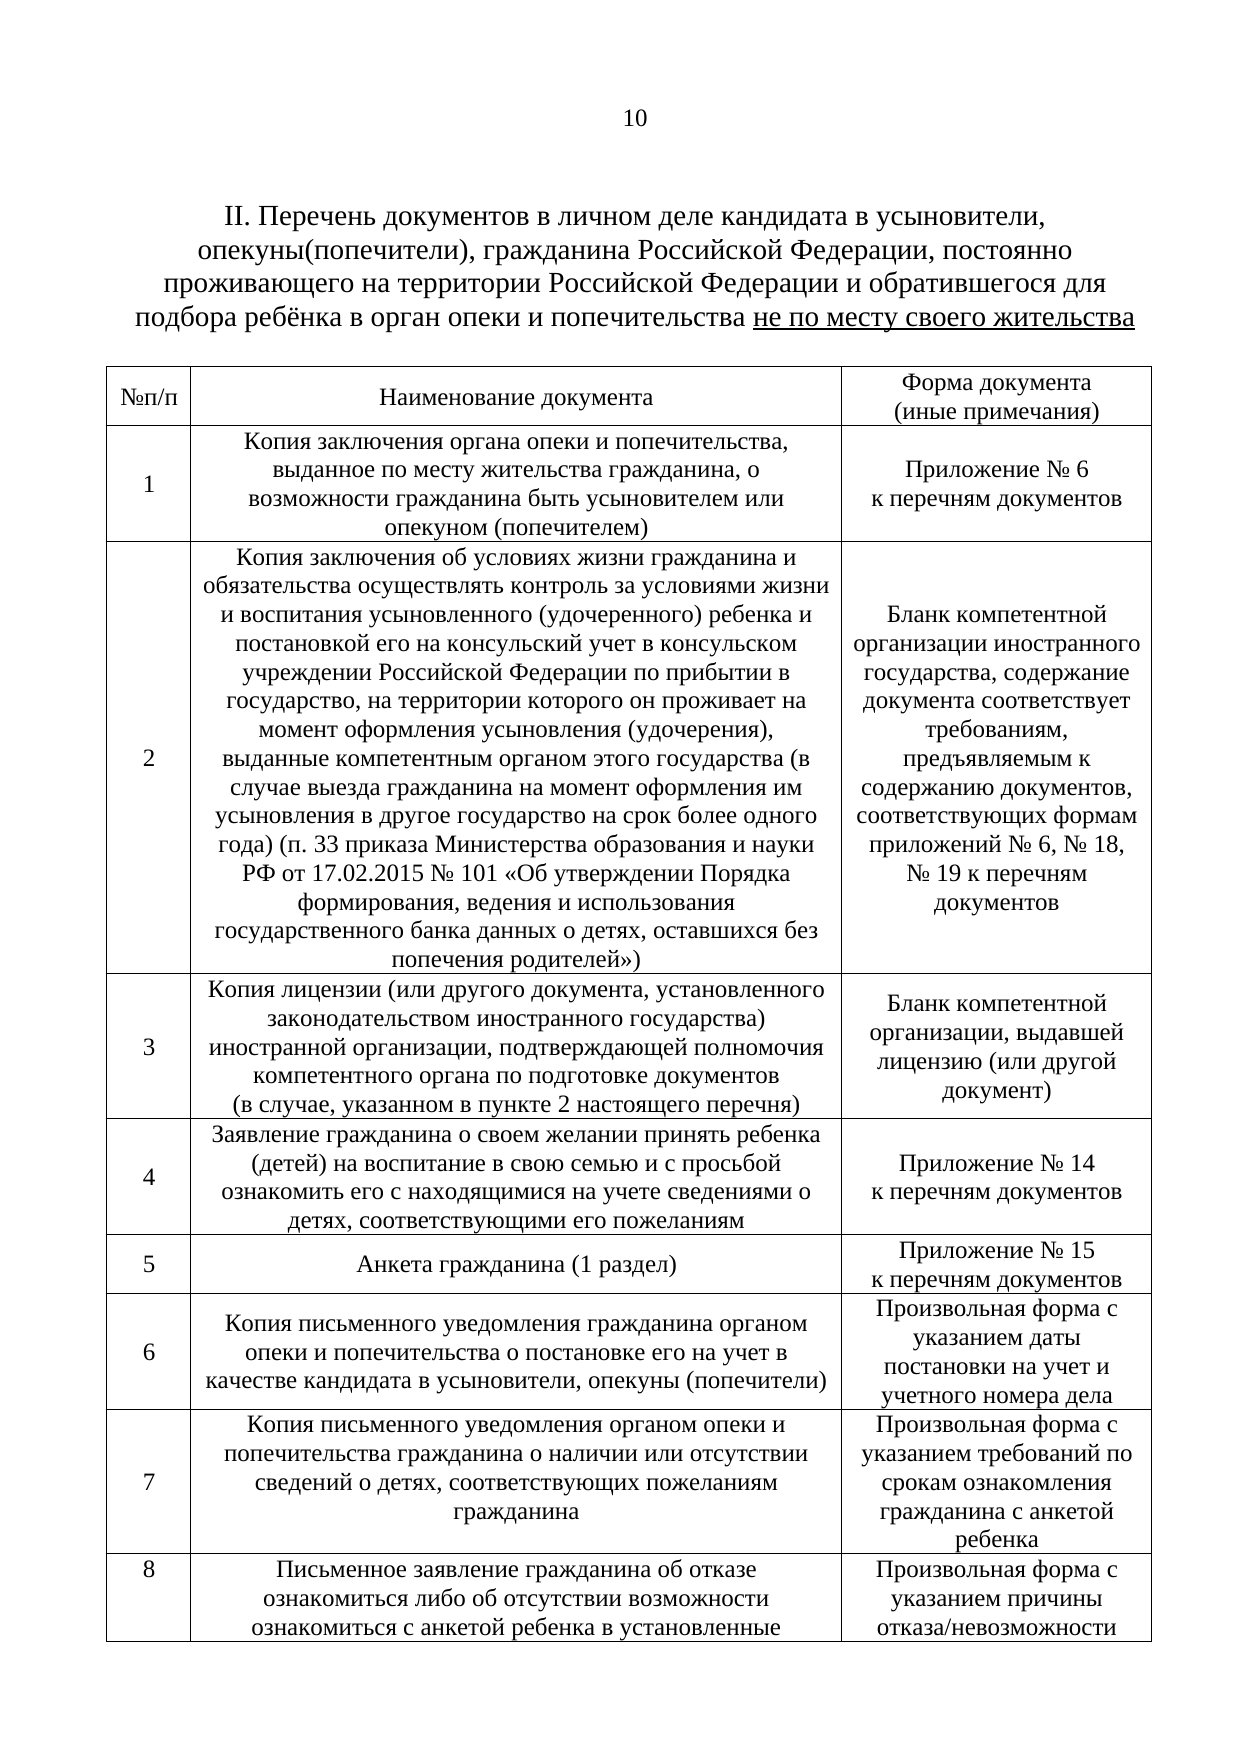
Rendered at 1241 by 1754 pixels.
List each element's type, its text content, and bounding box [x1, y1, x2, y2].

table_cell Бланк компетентной организации, выдавшей лицензию (или другой документ) [842, 974, 1151, 1118]
text II. Перечень документов в личном деле кандидата в усыновители, опекуны(попечители), гражданина Российской Федерации, постоянно проживающего на территории Российской Федерации и обратившегося для подбора ребёнка в орган опеки и попечительства не по месту своего жительства [118, 198, 1152, 333]
table_cell Приложение № 6 к перечням документов [842, 426, 1151, 541]
table_cell 6 [107, 1294, 190, 1408]
table_cell 4 [107, 1119, 190, 1234]
table_header №п/п [107, 367, 190, 425]
table_cell Копия заключения об условиях жизни гражданина и обязательства осуществлять контроль за условиями жизни и воспитания усыновленного (удочеренного) ребенка и постановкой его на консульский учет в консульском учреждении Российской Федерации по прибытии в государство, на территории которого он проживает на момент оформления усыновления (удочерения), выданные компетентным органом этого государства (в случае выезда гражданина на момент оформления им усыновления в другое государство на срок более одного года) (п. 33 приказа Министерства образования и науки РФ от 17.02.2015 № 101 «Об утверждении Порядка формирования, ведения и использования государственного банка данных о детях, оставшихся без попечения родителей») [191, 542, 841, 973]
table_cell 7 [107, 1410, 190, 1553]
table_cell 2 [107, 542, 190, 973]
table_cell Произвольная форма с указанием даты постановки на учет и учетного номера дела [842, 1294, 1151, 1408]
table_cell Произвольная форма с указанием требований по срокам ознакомления гражданина с анкетой ребенка [842, 1410, 1151, 1553]
table_cell Копия письменного уведомления гражданина органом опеки и попечительства о постановке его на учет в качестве кандидата в усыновители, опекуны (попечители) [191, 1294, 841, 1408]
table_cell 8 [107, 1554, 190, 1641]
table_cell Бланк компетентной организации иностранного государства, содержание документа соответствует требованиям, предъявляемым к содержанию документов, соответствующих формам приложений № 6, № 18, № 19 к перечням документов [842, 542, 1151, 973]
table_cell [191, 1554, 841, 1641]
table_header Форма документа (иные примечания) [842, 367, 1151, 425]
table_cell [842, 1554, 1151, 1641]
table_cell Заявление гражданина о своем желании принять ребенка (детей) на воспитание в свою семью и с просьбой ознакомить его с находящимися на учете сведениями о детях, соответствующими его пожеланиям [191, 1119, 841, 1234]
table_cell Анкета гражданина (1 раздел) [191, 1235, 841, 1292]
table_cell Копия письменного уведомления органом опеки и попечительства гражданина о наличии или отсутствии сведений о детях, соответствующих пожеланиям гражданина [191, 1410, 841, 1553]
table_cell Приложение № 15 к перечням документов [842, 1235, 1151, 1292]
table_cell Копия заключения органа опеки и попечительства, выданное по месту жительства гражданина, о возможности гражданина быть усыновителем или опекуном (попечителем) [191, 426, 841, 541]
table_cell 5 [107, 1235, 190, 1292]
table_cell 3 [107, 974, 190, 1118]
table_cell 1 [107, 426, 190, 541]
table_cell Приложение № 14 к перечням документов [842, 1119, 1151, 1234]
table_cell Копия лицензии (или другого документа, установленного законодательством иностранного государства) иностранной организации, подтверждающей полномочия компетентного органа по подготовке документов (в случае, указанном в пункте 2 настоящего перечня) [191, 974, 841, 1118]
table_header Наименование документа [191, 367, 841, 425]
